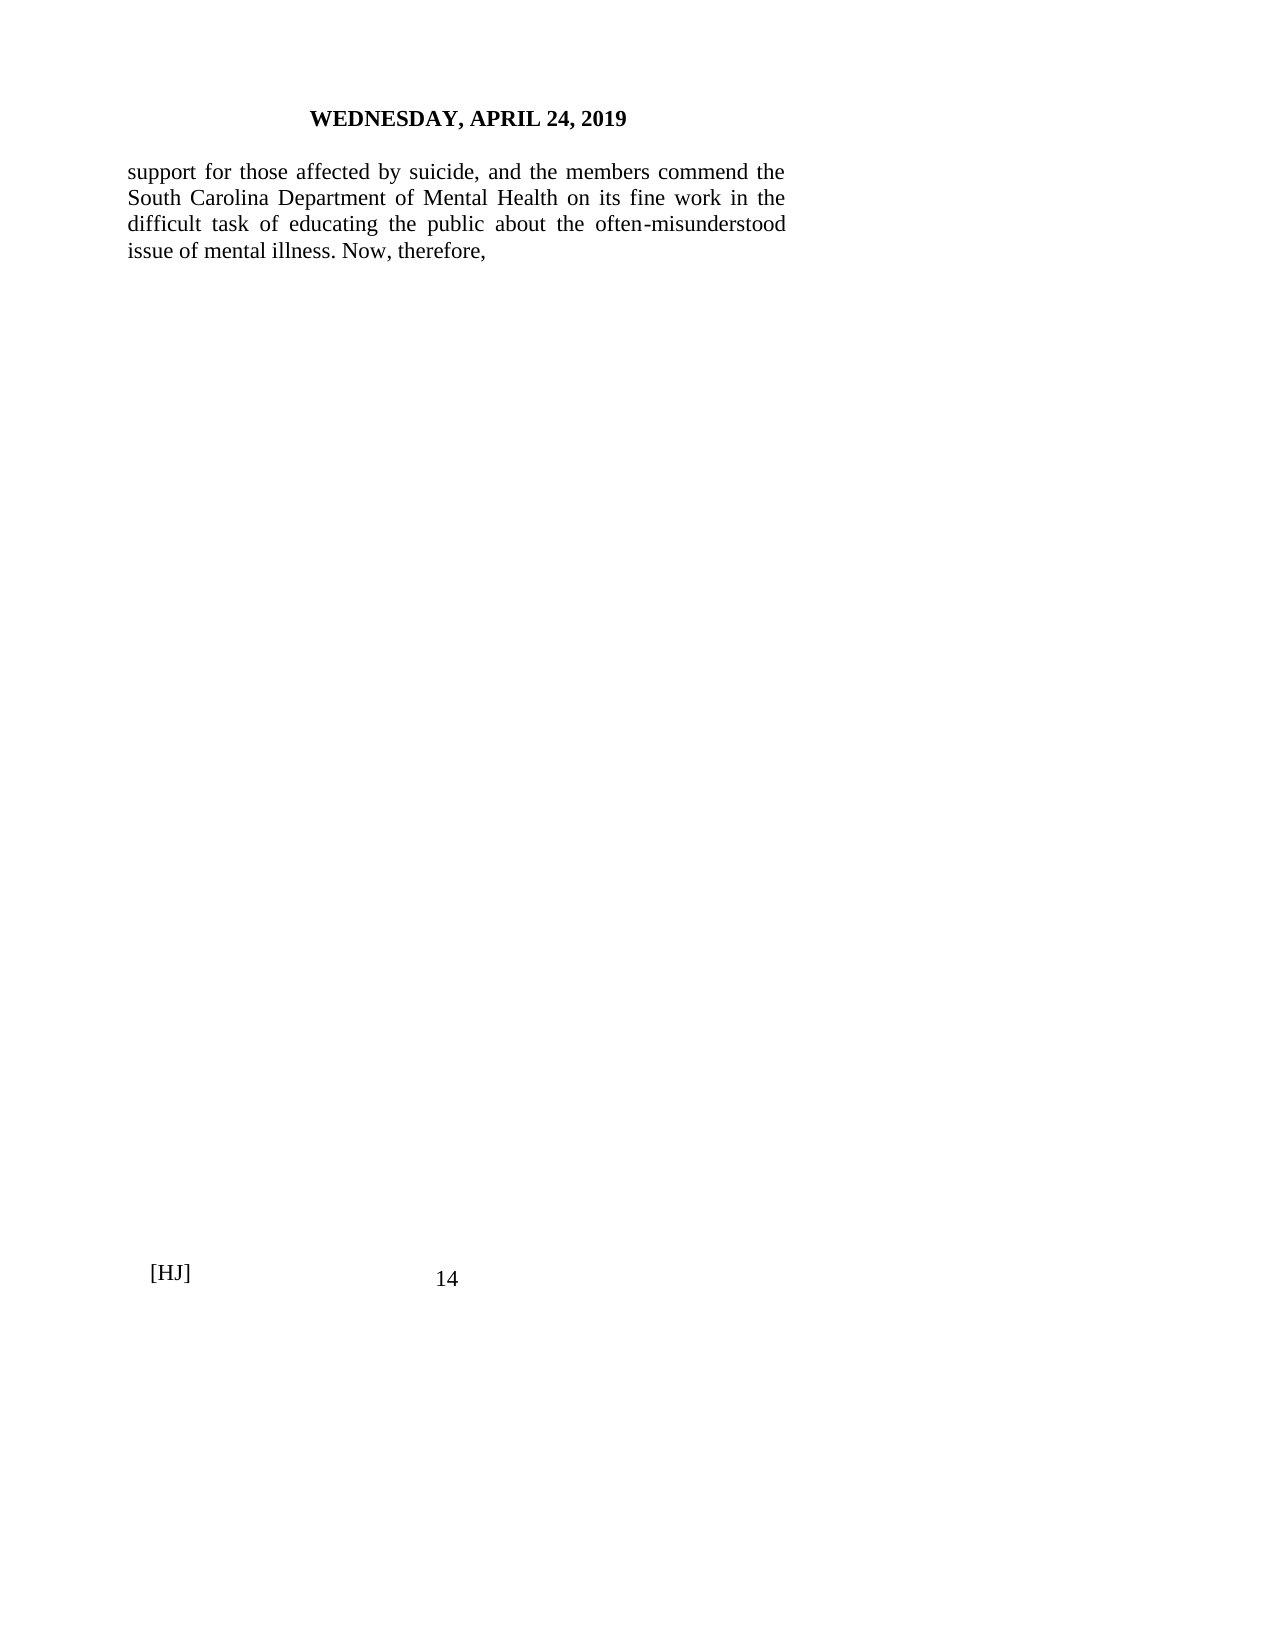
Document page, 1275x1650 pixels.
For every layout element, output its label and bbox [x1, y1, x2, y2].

text [127, 158, 786, 263]
